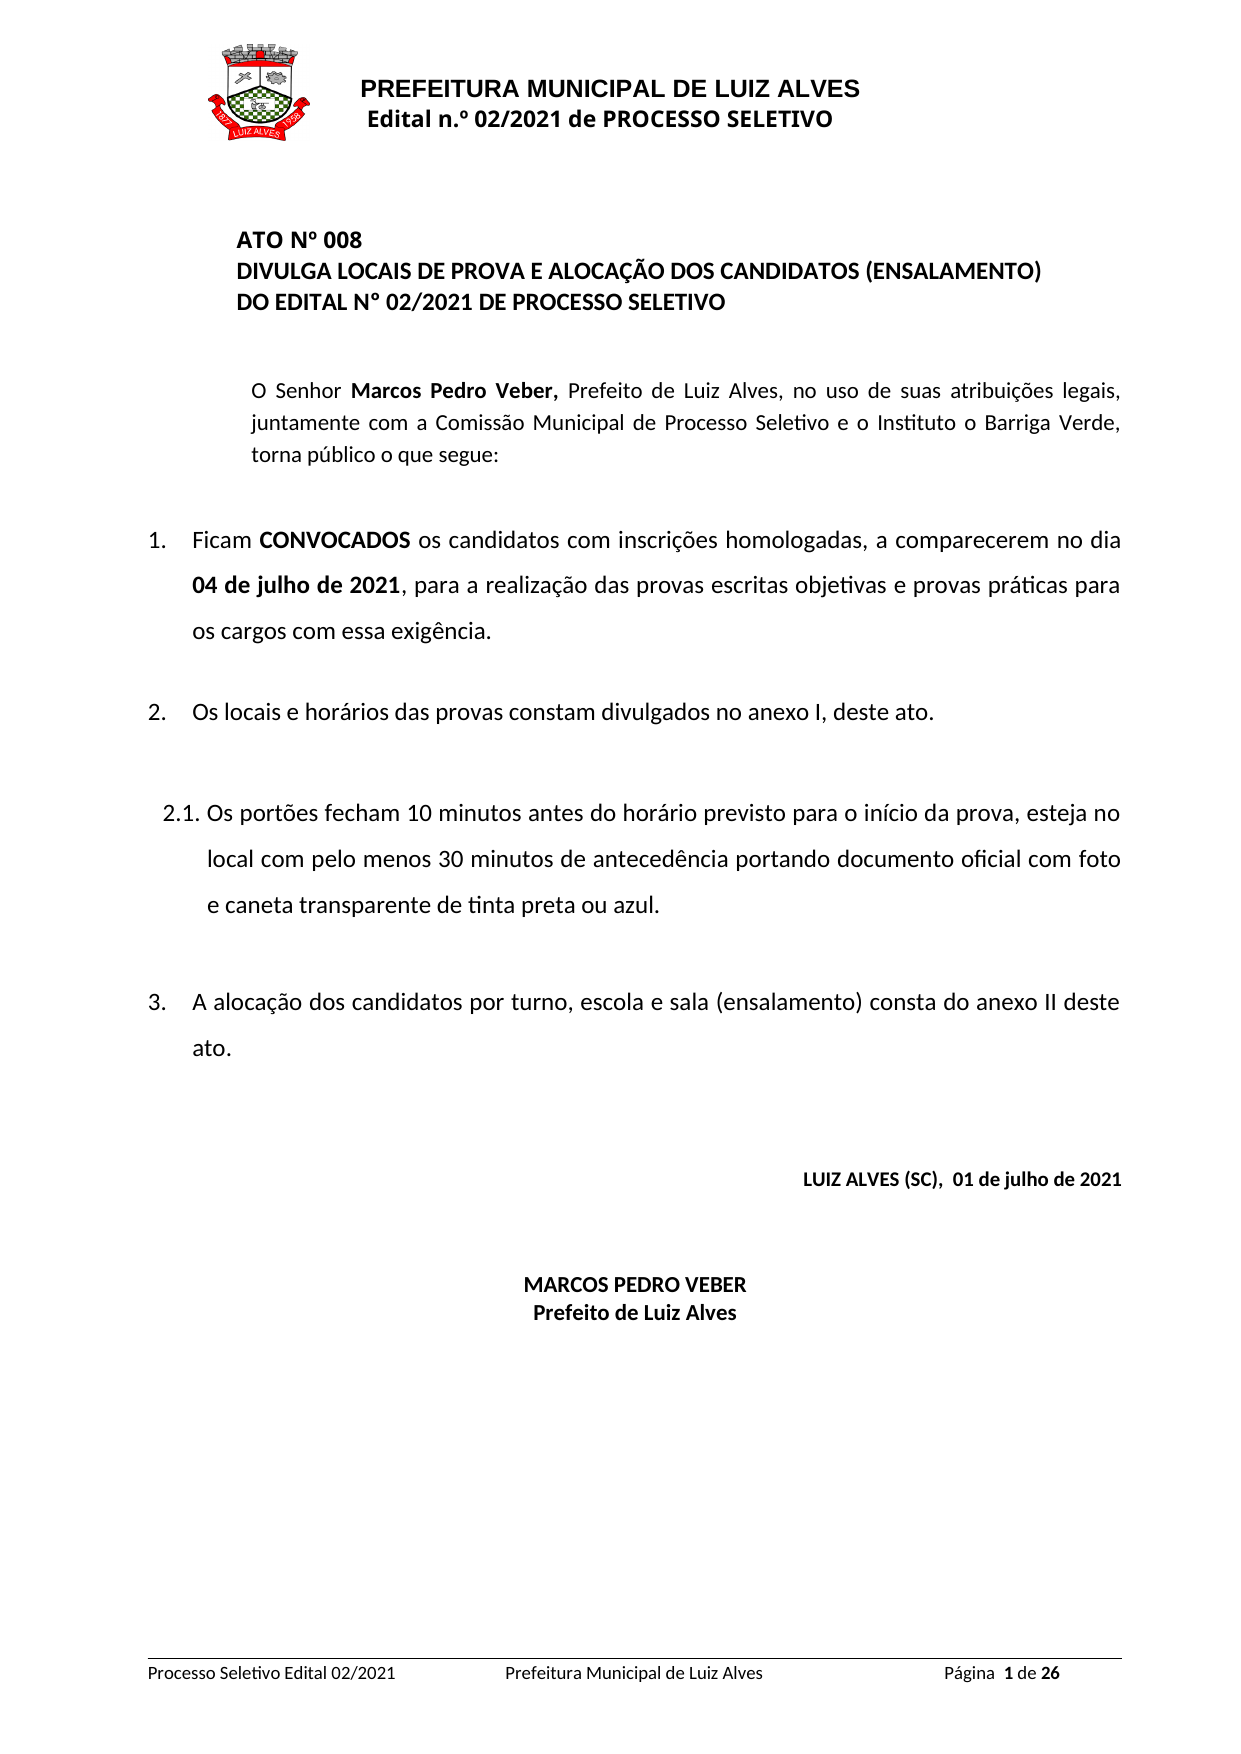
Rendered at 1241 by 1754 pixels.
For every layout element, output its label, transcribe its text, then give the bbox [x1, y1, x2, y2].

picture [208, 44, 310, 141]
text DO EDITAL Nº 02/2021 DE PROCESSO SELETIVO [236, 286, 1122, 317]
list Ficam CONVOCADOS os candidatos com inscrições homologadas, a comparecerem no dia 04 de julho de 2021, para a realização das provas escritas objetivas e provas práticas para os cargos com essa exigência. [148, 524, 1122, 646]
text LUIZ ALVES (SC), 01 de julho de 2021 [148, 1166, 1122, 1192]
text DIVULGA LOCAIS DE PROVA E ALOCAÇÃO DOS CANDIDATOS (ENSALAMENTO) [236, 256, 1122, 286]
text O Senhor Marcos Pedro Veber, Prefeito de Luiz Alves, no uso de suas atribuições legais, juntamente com a Comissão Municipal de Processo Seletivo e o Instituto o Barriga Verde, torna público o que segue: [251, 376, 1122, 468]
list A alocação dos candidatos por turno, escola e sala (ensalamento) consta do anexo II deste ato. [148, 986, 1122, 1063]
text Prefeito de Luiz Alves [148, 1298, 1122, 1326]
text MARCOS PEDRO VEBER [148, 1270, 1122, 1298]
text 2.1. Os portões fecham 10 minutos antes do horário previsto para o início da prova, esteja no local com pelo menos 30 minutos de antecedência portando documento oficial com foto e caneta transparente de tinta preta ou azul. [162, 797, 1122, 919]
text ATO Nº 008 [236, 224, 1122, 256]
list Os locais e horários das provas constam divulgados no anexo I, deste ato. [148, 696, 1122, 726]
